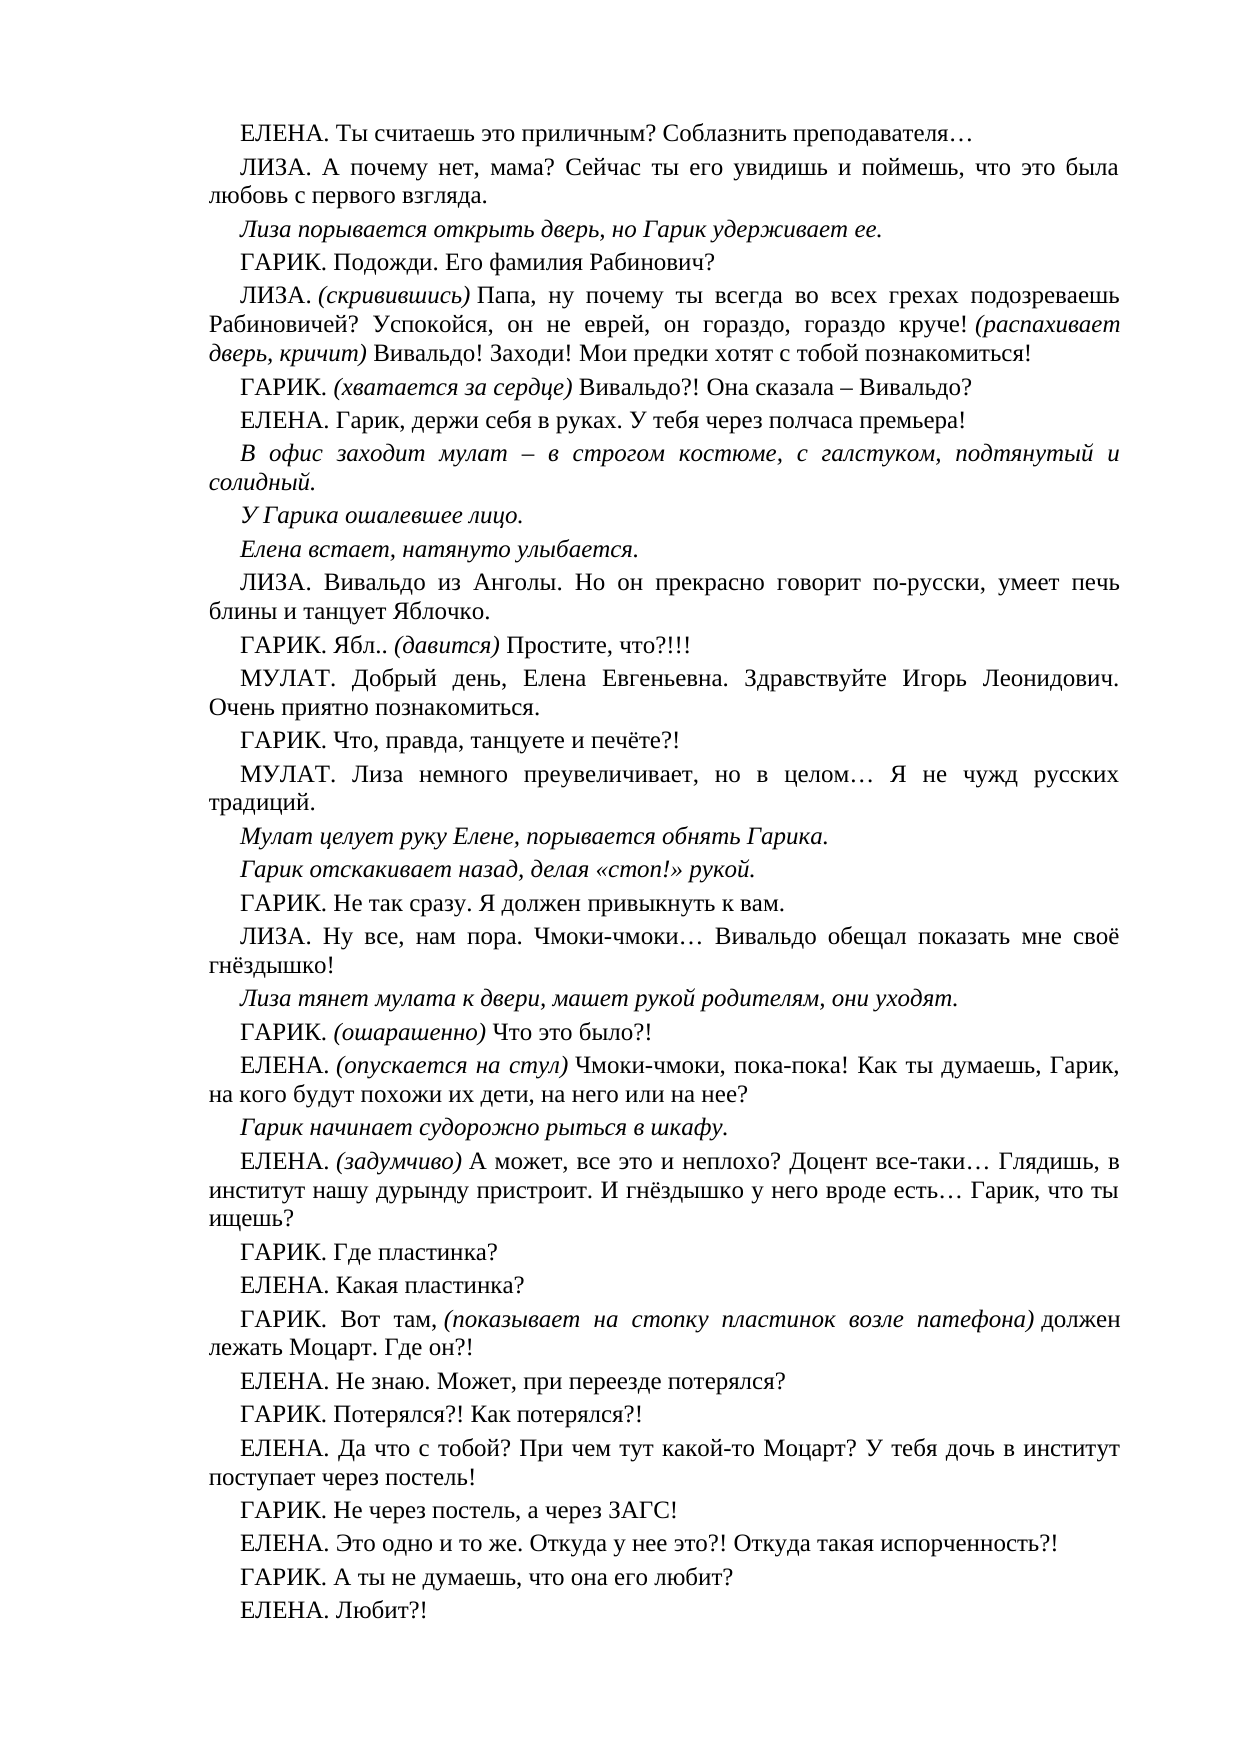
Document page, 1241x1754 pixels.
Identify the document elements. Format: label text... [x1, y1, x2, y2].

text ЛИЗА. Ну все, нам пора. Чмоки-чмоки… Вивальдо обещал показать мне своё гнёздышко! [208, 921, 1120, 979]
text ГАРИК. Подожди. Его фамилия Рабинович? [208, 247, 1120, 276]
text ЕЛЕНА. Гарик, держи себя в руках. У тебя через полчаса премьера! [208, 405, 1120, 434]
text ЕЛЕНА. Да что с тобой? При чем тут какой-то Моцарт? У тебя дочь в институт поступает через постель! [208, 1433, 1120, 1490]
text Лиза порывается открыть дверь, но Гарик удерживает ее. [208, 214, 1120, 242]
text МУЛАТ. Лиза немного преувеличивает, но в целом… Я не чужд русских традиций. [208, 759, 1120, 816]
text ГАРИК. А ты не думаешь, что она его любит? [208, 1562, 1120, 1591]
text ЕЛЕНА. Не знаю. Может, при переезде потерялся? [208, 1366, 1120, 1395]
text Гарик отскакивает назад, делая «стоп!» рукой. [208, 854, 1120, 883]
text ГАРИК. Не так сразу. Я должен привыкнуть к вам. [208, 888, 1120, 917]
text МУЛАТ. Добрый день, Елена Евгеньевна. Здравствуйте Игорь Леонидович. Очень приятно познакомиться. [208, 663, 1120, 721]
text Мулат целует руку Елене, порывается обнять Гарика. [208, 821, 1120, 850]
text ГАРИК. Ябл.. (давится) Простите, что?!!! [208, 630, 1120, 658]
text Гарик начинает судорожно рыться в шкафу. [208, 1112, 1120, 1141]
text В офис заходит мулат – в строгом костюме, с галстуком, подтянутый и солидный. [208, 438, 1120, 496]
text Лиза тянет мулата к двери, машет рукой родителям, они уходят. [208, 983, 1120, 1012]
text ЕЛЕНА. Ты считаешь это приличным? Соблазнить преподавателя… [208, 118, 1120, 147]
text ЕЛЕНА. Какая пластинка? [208, 1270, 1120, 1299]
text Елена встает, натянуто улыбается. [208, 534, 1120, 563]
text ЛИЗА. (скривившись) Папа, ну почему ты всегда во всех грехах подозреваешь Рабиновичей? Успокойся, он не еврей, он гораздо, гораздо круче! (распахивает дверь, кричит) Вивальдо! Заходи! Мои предки хотят с тобой познакомиться! [208, 281, 1120, 367]
text ЕЛЕНА. (опускается на стул) Чмоки-чмоки, пока-пока! Как ты думаешь, Гарик, на кого будут похожи их дети, на него или на нее? [208, 1050, 1120, 1108]
text ГАРИК. Потерялся?! Как потерялся?! [208, 1399, 1120, 1428]
text У Гарика ошалевшее лицо. [208, 501, 1120, 529]
text ЕЛЕНА. (задумчиво) А может, все это и неплохо? Доцент все-таки… Глядишь, в институт нашу дурынду пристроит. И гнёздышко у него вроде есть… Гарик, что ты ищешь? [208, 1146, 1120, 1232]
text ГАРИК. (хватается за сердце) Вивальдо?! Она сказала – Вивальдо? [208, 372, 1120, 400]
text ГАРИК. Не через постель, а через ЗАГС! [208, 1495, 1120, 1524]
text ГАРИК. (ошарашенно) Что это было?! [208, 1017, 1120, 1046]
text ЛИЗА. Вивальдо из Анголы. Но он прекрасно говорит по-русски, умеет печь блины и танцует Яблочко. [208, 567, 1120, 625]
text ГАРИК. Где пластинка? [208, 1237, 1120, 1266]
text ГАРИК. Что, правда, танцуете и печёте?! [208, 725, 1120, 754]
text ЛИЗА. А почему нет, мама? Сейчас ты его увидишь и поймешь, что это была любовь с первого взгляда. [208, 152, 1120, 209]
text ЕЛЕНА. Любит?! [208, 1595, 1120, 1624]
text ГАРИК. Вот там, (показывает на стопку пластинок возле патефона) должен лежать Моцарт. Где он?! [208, 1304, 1120, 1361]
text ЕЛЕНА. Это одно и то же. Откуда у нее это?! Откуда такая испорченность?! [208, 1528, 1120, 1557]
